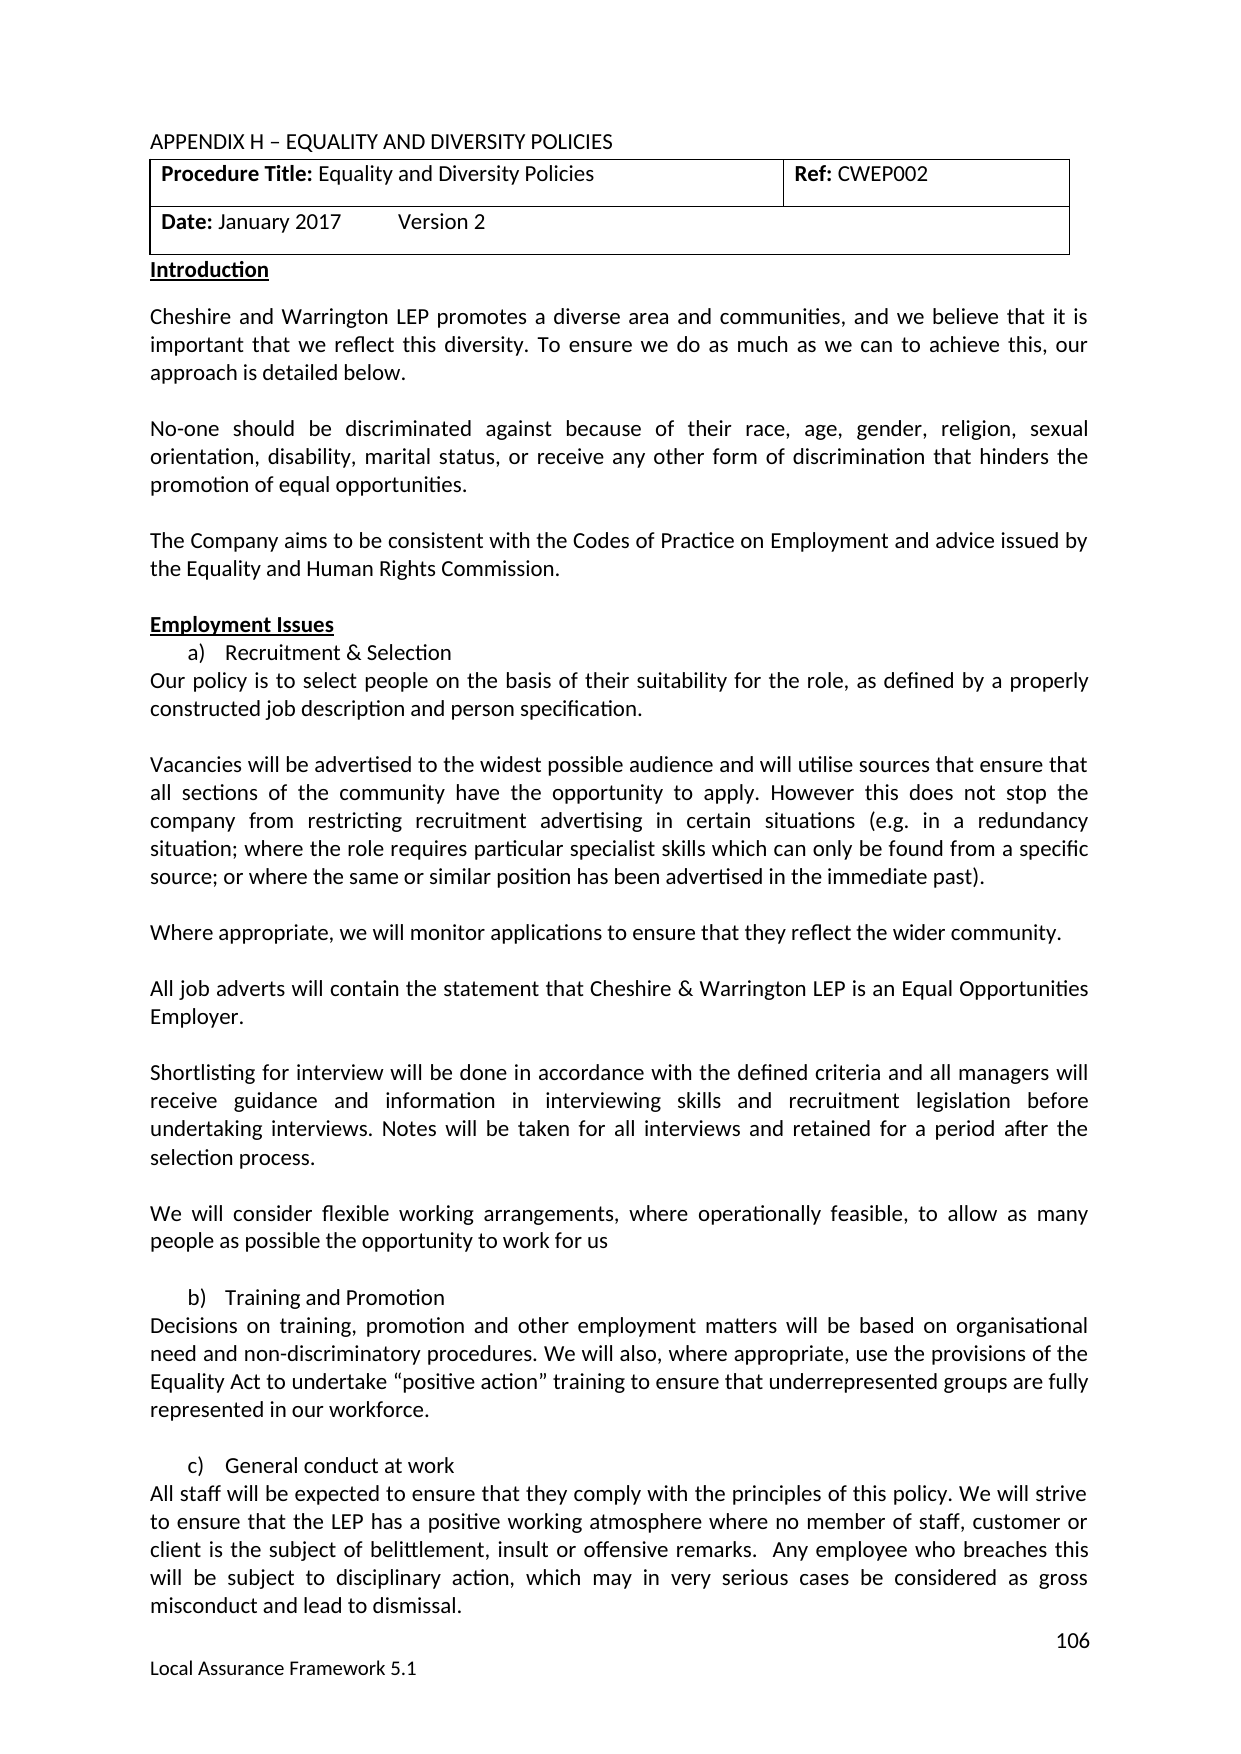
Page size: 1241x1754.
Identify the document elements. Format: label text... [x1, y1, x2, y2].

text Decisions on training, promotion and other employment matters will be based on organisational need and non-discriminatory procedures. We will also, where appropriate, use the provisions of the Equality Act to undertake “positive action” training to ensure that underrepresented groups are fully represented in our workforce. [150, 1311, 1090, 1423]
subtitle APPENDIX H – EQUALITY AND DIVERSITY POLICIES [150, 127, 1090, 155]
list Training and Promotion [187, 1283, 1090, 1311]
text Our policy is to select people on the basis of their suitability for the role, as defined by a properly constructed job description and person specification. [150, 666, 1090, 722]
text We will consider flexible working arrangements, where operationally feasible, to allow as many people as possible the opportunity to work for us [150, 1199, 1090, 1255]
text Introduction [150, 255, 1090, 283]
table_header Procedure Title: Equality and Diversity Policies [151, 160, 783, 206]
text All job adverts will contain the statement that Cheshire & Warrington LEP is an Equal Opportunities Employer. [150, 974, 1090, 1031]
text Employment Issues [150, 610, 1090, 638]
list General conduct at work [187, 1451, 1090, 1479]
text Shortlisting for interview will be done in accordance with the defined criteria and all managers will receive guidance and information in interviewing skills and recruitment legislation before undertaking interviews. Notes will be taken for all interviews and retained for a period after the selection process. [150, 1058, 1090, 1171]
text Vacancies will be advertised to the widest possible audience and will utilise sources that ensure that all sections of the community have the opportunity to apply. However this does not stop the company from restricting recruitment advertising in certain situations (e.g. in a redundancy situation; where the role requires particular specialist skills which can only be found from a specific source; or where the same or similar position has been advertised in the immediate past). [150, 750, 1090, 890]
text All staff will be expected to ensure that they comply with the principles of this policy. We will strive to ensure that the LEP has a positive working atmosphere where no member of staff, customer or client is the subject of belittlement, insult or offensive remarks. Any employee who breaches this will be subject to disciplinary action, which may in very serious cases be considered as gross misconduct and lead to dismissal. [150, 1479, 1090, 1619]
text No-one should be discriminated against because of their race, age, gender, religion, sexual orientation, disability, marital status, or receive any other form of discrimination that hinders the promotion of equal opportunities. [150, 414, 1090, 498]
table_header Ref: CWEP002 [784, 160, 1069, 206]
text The Company aims to be consistent with the Codes of Practice on Employment and advice issued by the Equality and Human Rights Commission. [150, 526, 1090, 582]
table_cell Date: January 2017 Version 2 [151, 207, 1069, 254]
text Where appropriate, we will monitor applications to ensure that they reflect the wider community. [150, 918, 1090, 946]
text Cheshire and Warrington LEP promotes a diverse area and communities, and we believe that it is important that we reflect this diversity. To ensure we do as much as we can to achieve this, our approach is detailed below. [150, 302, 1090, 386]
list Recruitment & Selection [187, 638, 1090, 666]
